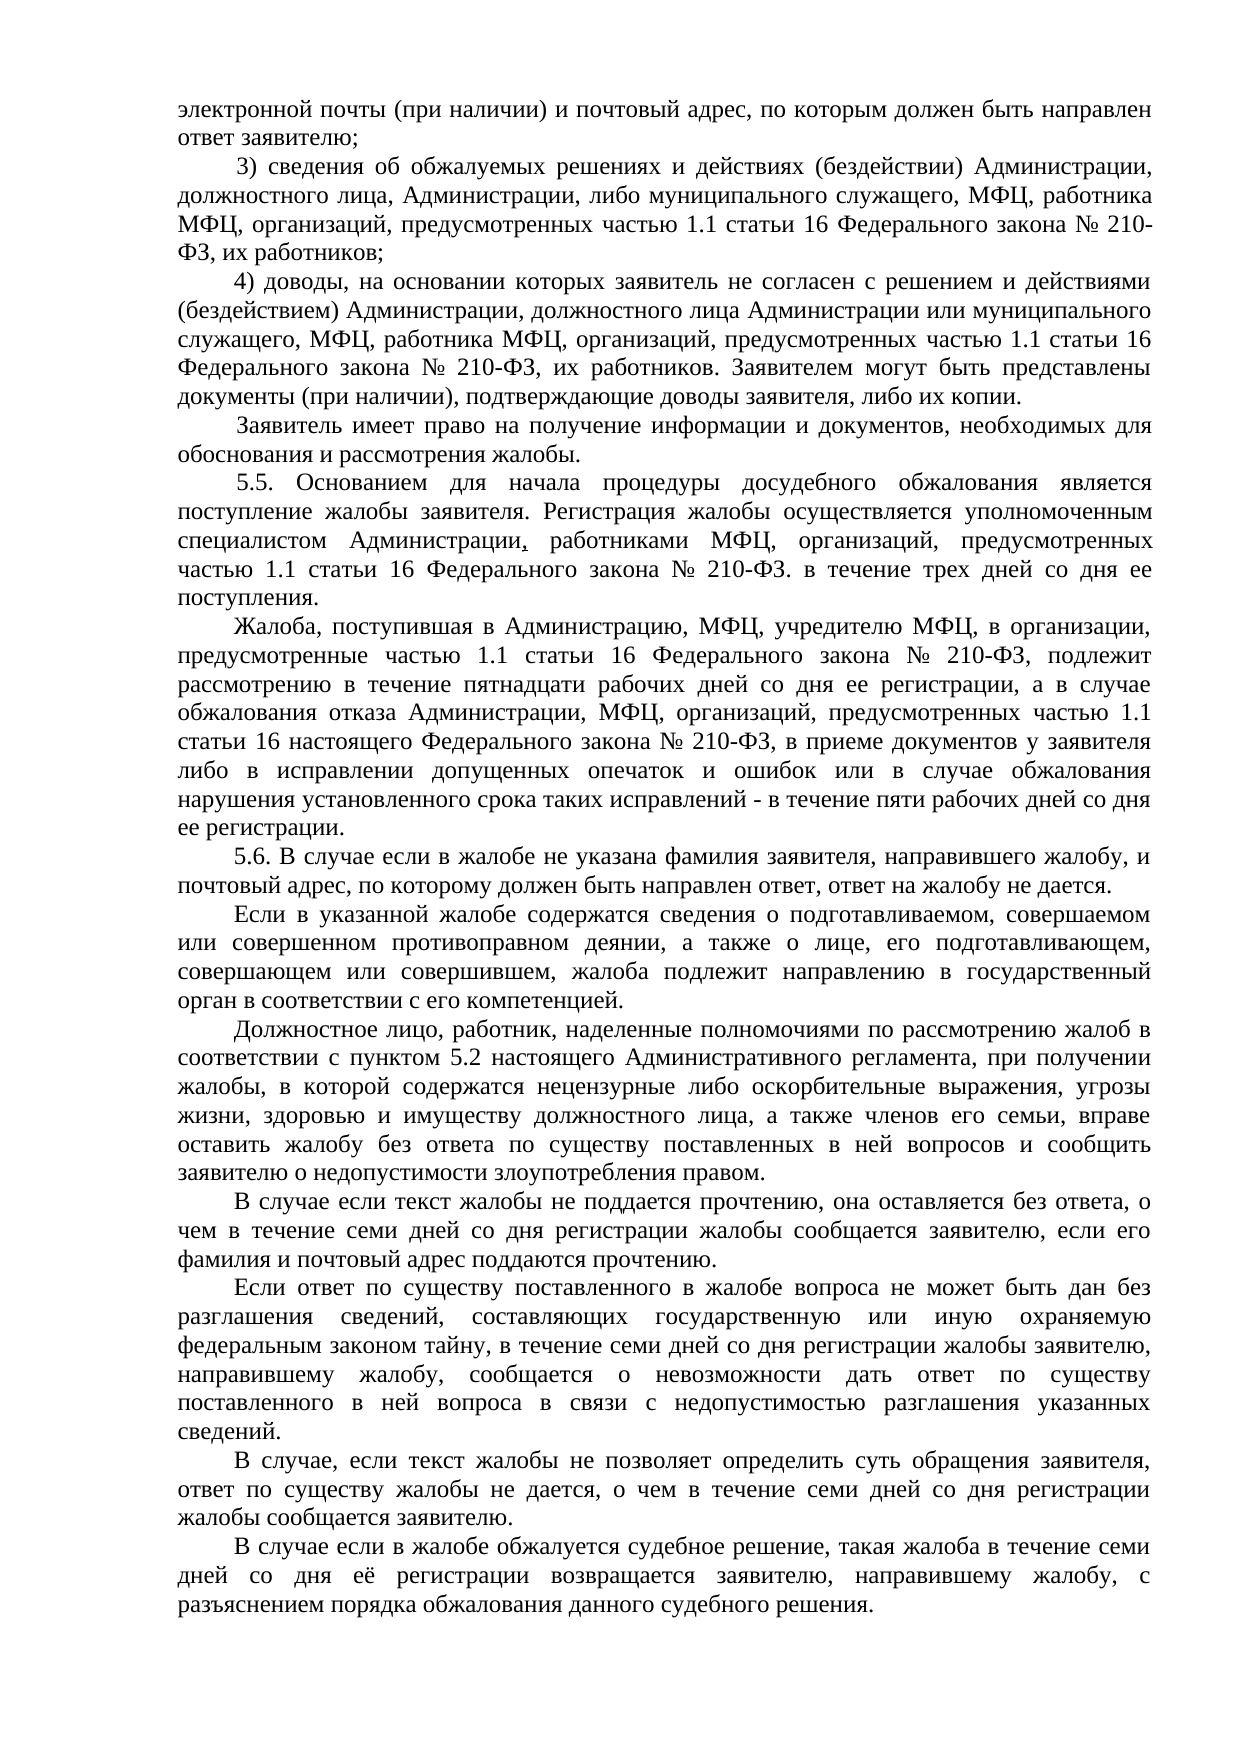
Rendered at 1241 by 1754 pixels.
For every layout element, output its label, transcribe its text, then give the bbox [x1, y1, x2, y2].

text Жалоба, поступившая в Администрацию, МФЦ, учредителю МФЦ, в организации, предусмотренные частью 1.1 статьи 16 Федерального закона № 210-ФЗ, подлежит рассмотрению в течение пятнадцати рабочих дней со дня ее регистрации, а в случае обжалования отказа Администрации, МФЦ, организаций, предусмотренных частью 1.1 статьи 16 настоящего Федерального закона № 210-ФЗ, в приеме документов у заявителя либо в исправлении допущенных опечаток и ошибок или в случае обжалования нарушения установленного срока таких исправлений - в течение пяти рабочих дней со дня ее регистрации. [177, 611, 1152, 841]
text 3) сведения об обжалуемых решениях и действиях (бездействии) Администрации, должностного лица, Администрации, либо муниципального служащего, МФЦ, работника МФЦ, организаций, предусмотренных частью 1.1 статьи 16 Федерального закона № 210-ФЗ, их работников; [177, 151, 1153, 266]
text Если ответ по существу поставленного в жалобе вопроса не может быть дан без разглашения сведений, составляющих государственную или иную охраняемую федеральным законом тайну, в течение семи дней со дня регистрации жалобы заявителю, направившему жалобу, сообщается о невозможности дать ответ по существу поставленного в ней вопроса в связи с недопустимостью разглашения указанных сведений. [177, 1272, 1152, 1445]
text 5.6. В случае если в жалобе не указана фамилия заявителя, направившего жалобу, и почтовый адрес, по которому должен быть направлен ответ, ответ на жалобу не дается. [177, 841, 1152, 899]
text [177, 94, 1153, 151]
text В случае если текст жалобы не поддается прочтению, она оставляется без ответа, о чем в течение семи дней со дня регистрации жалобы сообщается заявителю, если его фамилия и почтовый адрес поддаются прочтению. [177, 1186, 1152, 1272]
text В случае, если текст жалобы не позволяет определить суть обращения заявителя, ответ по существу жалобы не дается, о чем в течение семи дней со дня регистрации жалобы сообщается заявителю. [177, 1445, 1152, 1531]
text 4) доводы, на основании которых заявитель не согласен с решением и действиями (бездействием) Администрации, должностного лица Администрации или муниципального служащего, МФЦ, работника МФЦ, организаций, предусмотренных частью 1.1 статьи 16 Федерального закона № 210-ФЗ, их работников. Заявителем могут быть представлены документы (при наличии), подтверждающие доводы заявителя, либо их копии. [177, 266, 1152, 410]
text Заявитель имеет право на получение информации и документов, необходимых для обоснования и рассмотрения жалобы. [177, 410, 1153, 467]
text 5.5. Основанием для начала процедуры досудебного обжалования является поступление жалобы заявителя. Регистрация жалобы осуществляется уполномоченным специалистом Администрации, работниками МФЦ, организаций, предусмотренных частью 1.1 статьи 16 Федерального закона № 210-ФЗ. в течение трех дней со дня ее поступления. [177, 467, 1153, 611]
text Должностное лицо, работник, наделенные полномочиями по рассмотрению жалоб в соответствии с пунктом 5.2 настоящего Административного регламента, при получении жалобы, в которой содержатся нецензурные либо оскорбительные выражения, угрозы жизни, здоровью и имуществу должностного лица, а также членов его семьи, вправе оставить жалобу без ответа по существу поставленных в ней вопросов и сообщить заявителю о недопустимости злоупотребления правом. [177, 1014, 1152, 1186]
text В случае если в жалобе обжалуется судебное решение, такая жалоба в течение семи дней со дня её регистрации возвращается заявителю, направившему жалобу, с разъяснением порядка обжалования данного судебного решения. [177, 1531, 1152, 1617]
text Если в указанной жалобе содержатся сведения о подготавливаемом, совершаемом или совершенном противоправном деянии, а также о лице, его подготавливающем, совершающем или совершившем, жалоба подлежит направлению в государственный орган в соответствии с его компетенцией. [177, 899, 1152, 1014]
